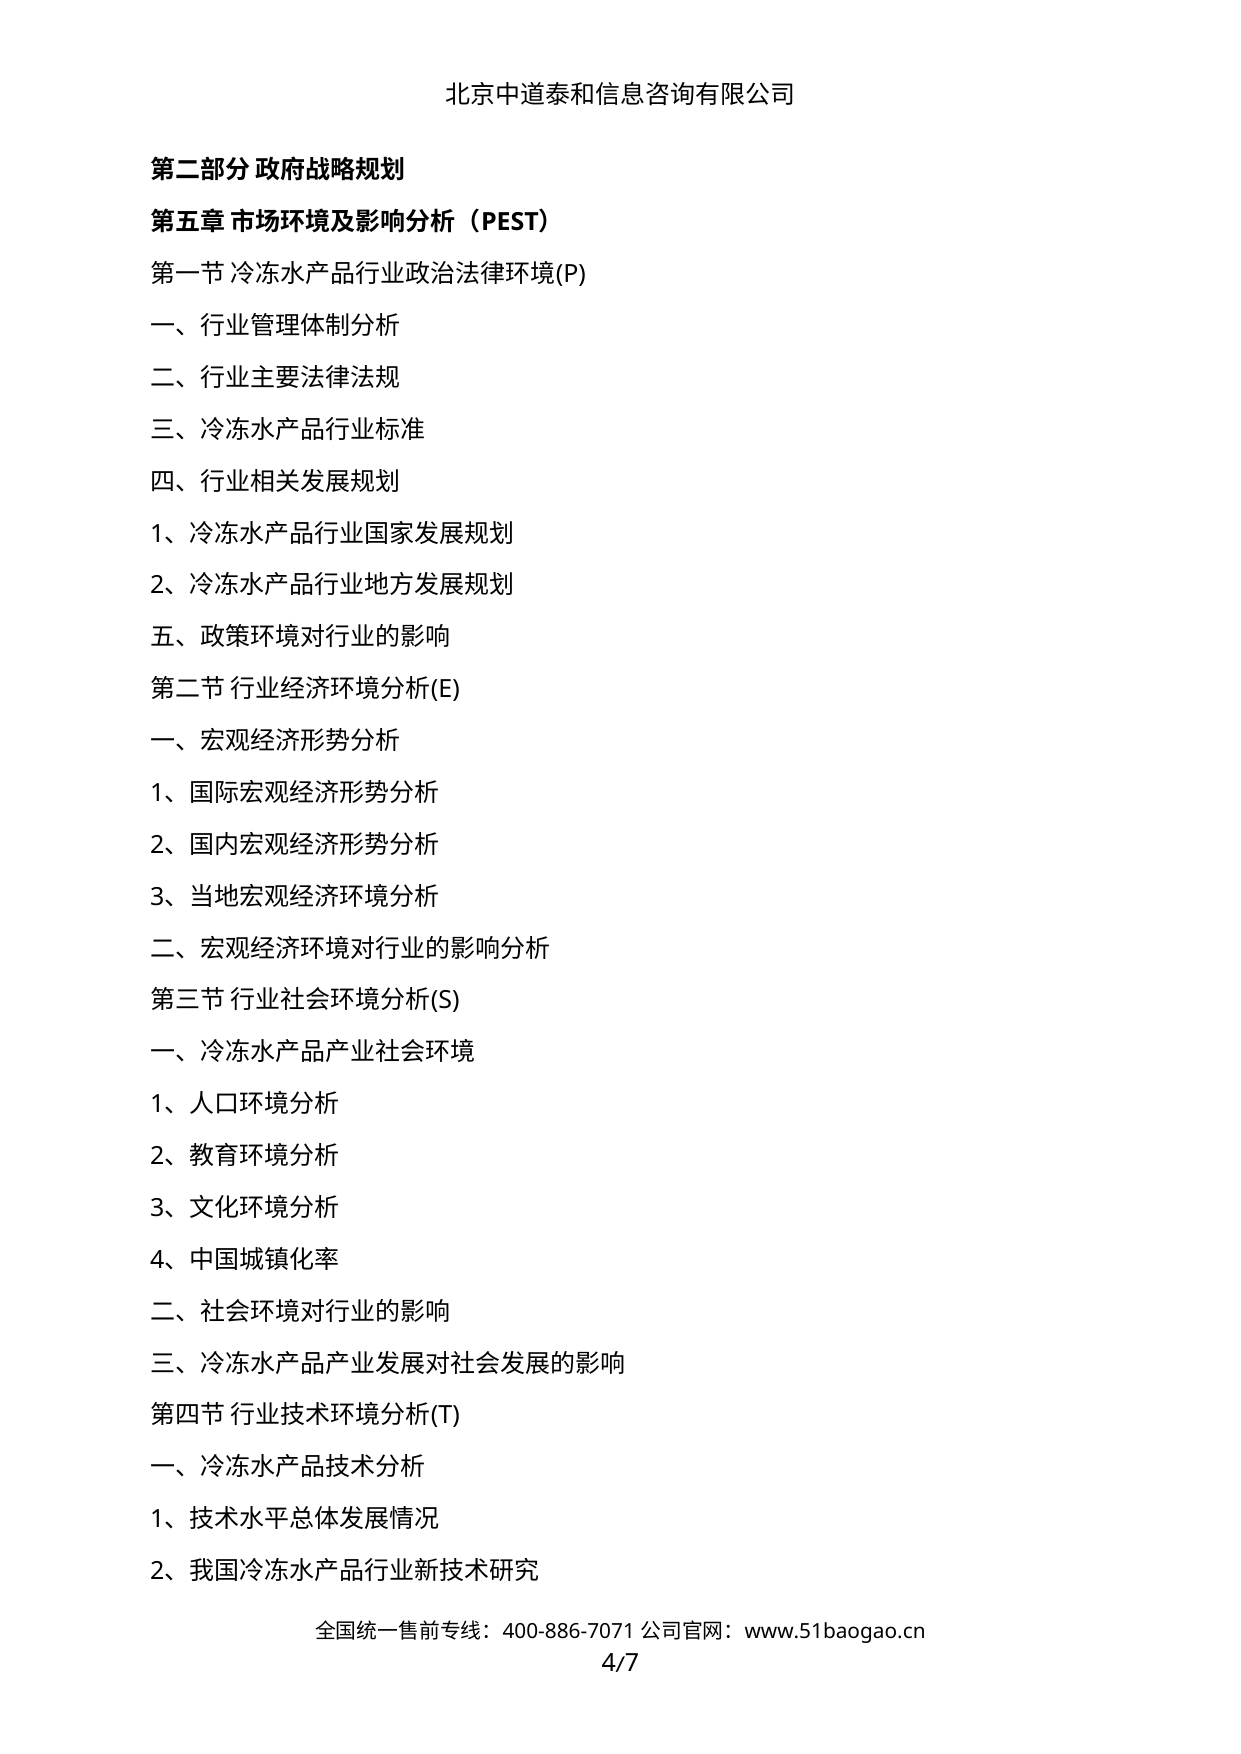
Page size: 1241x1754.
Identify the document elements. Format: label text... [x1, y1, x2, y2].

text 3、文化环境分析 [150, 1187, 1090, 1224]
text 2、我国冷冻水产品行业新技术研究 [150, 1551, 1090, 1587]
text 第二节 行业经济环境分析(E) [150, 669, 1090, 705]
text 二、行业主要法律法规 [150, 357, 1090, 394]
text 1、国际宏观经济形势分析 [150, 772, 1090, 809]
text 2、冷冻水产品行业地方发展规划 [150, 565, 1090, 601]
text 1、技术水平总体发展情况 [150, 1499, 1090, 1535]
text 第五章 市场环境及影响分析（PEST） [150, 202, 1090, 238]
text 一、行业管理体制分析 [150, 306, 1090, 342]
text 第四节 行业技术环境分析(T) [150, 1395, 1090, 1431]
text 1、冷冻水产品行业国家发展规划 [150, 513, 1090, 549]
text 三、冷冻水产品产业发展对社会发展的影响 [150, 1343, 1090, 1379]
text 2、教育环境分析 [150, 1136, 1090, 1172]
text 一、冷冻水产品技术分析 [150, 1447, 1090, 1483]
text 2、国内宏观经济形势分析 [150, 824, 1090, 861]
text 第三节 行业社会环境分析(S) [150, 980, 1090, 1016]
text 三、冷冻水产品行业标准 [150, 409, 1090, 446]
text 1、人口环境分析 [150, 1084, 1090, 1120]
text 二、宏观经济环境对行业的影响分析 [150, 928, 1090, 964]
text 四、行业相关发展规划 [150, 461, 1090, 497]
text 一、宏观经济形势分析 [150, 721, 1090, 757]
text 一、冷冻水产品产业社会环境 [150, 1032, 1090, 1068]
text 3、当地宏观经济环境分析 [150, 876, 1090, 912]
text 二、社会环境对行业的影响 [150, 1291, 1090, 1327]
text 4、中国城镇化率 [150, 1239, 1090, 1276]
text 第二部分 政府战略规划 [150, 150, 1090, 186]
text 第一节 冷冻水产品行业政治法律环境(P) [150, 254, 1090, 290]
text 五、政策环境对行业的影响 [150, 617, 1090, 653]
